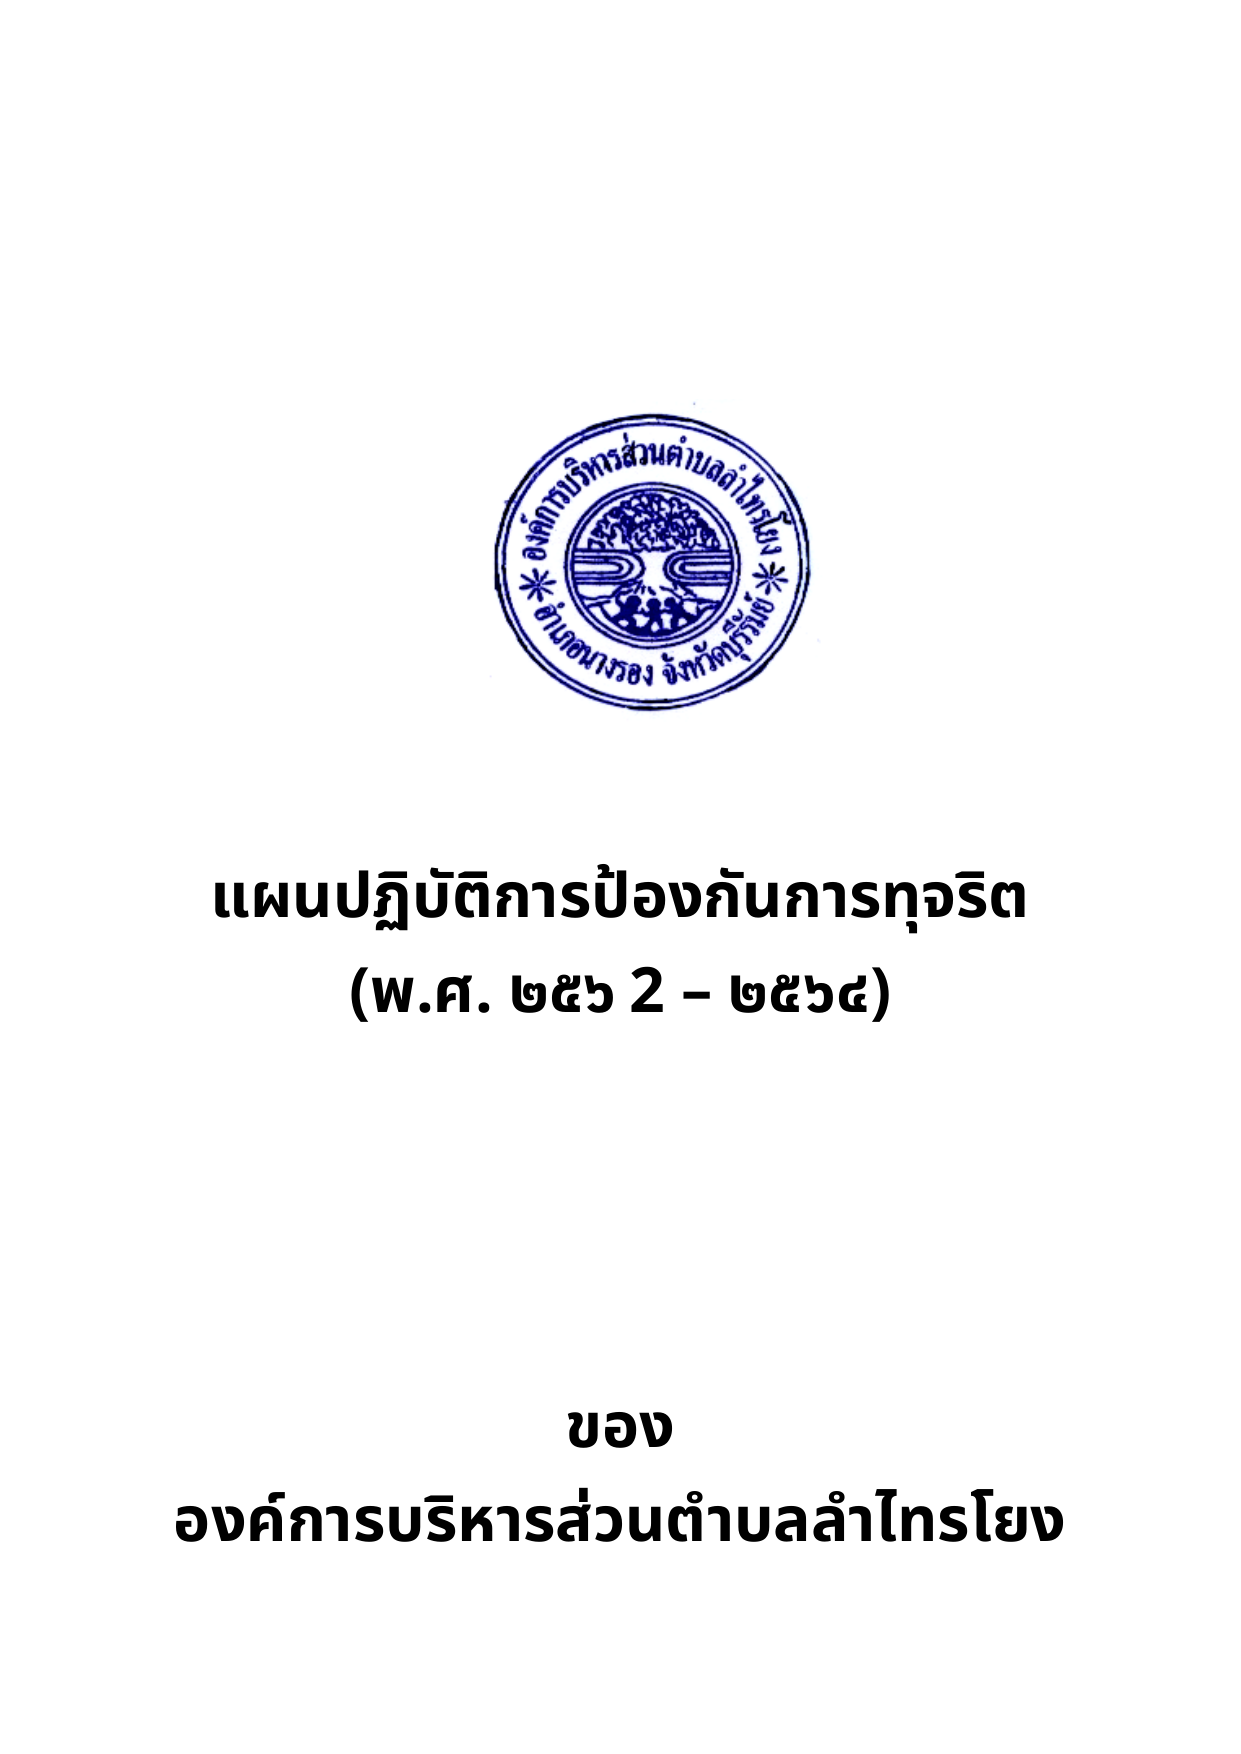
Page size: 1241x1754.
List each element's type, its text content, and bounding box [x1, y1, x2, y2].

text (พ.ศ. ๒๕๖2 – ๒๕๖๔) [150, 945, 1090, 1040]
text แผนปฏิบัติการป้องกันการทุจริต [150, 851, 1090, 945]
picture [469, 399, 842, 722]
text องค์การบริหารส่วนตำบลลำไทรโยง [150, 1475, 1090, 1569]
text ของ [150, 1381, 1090, 1475]
